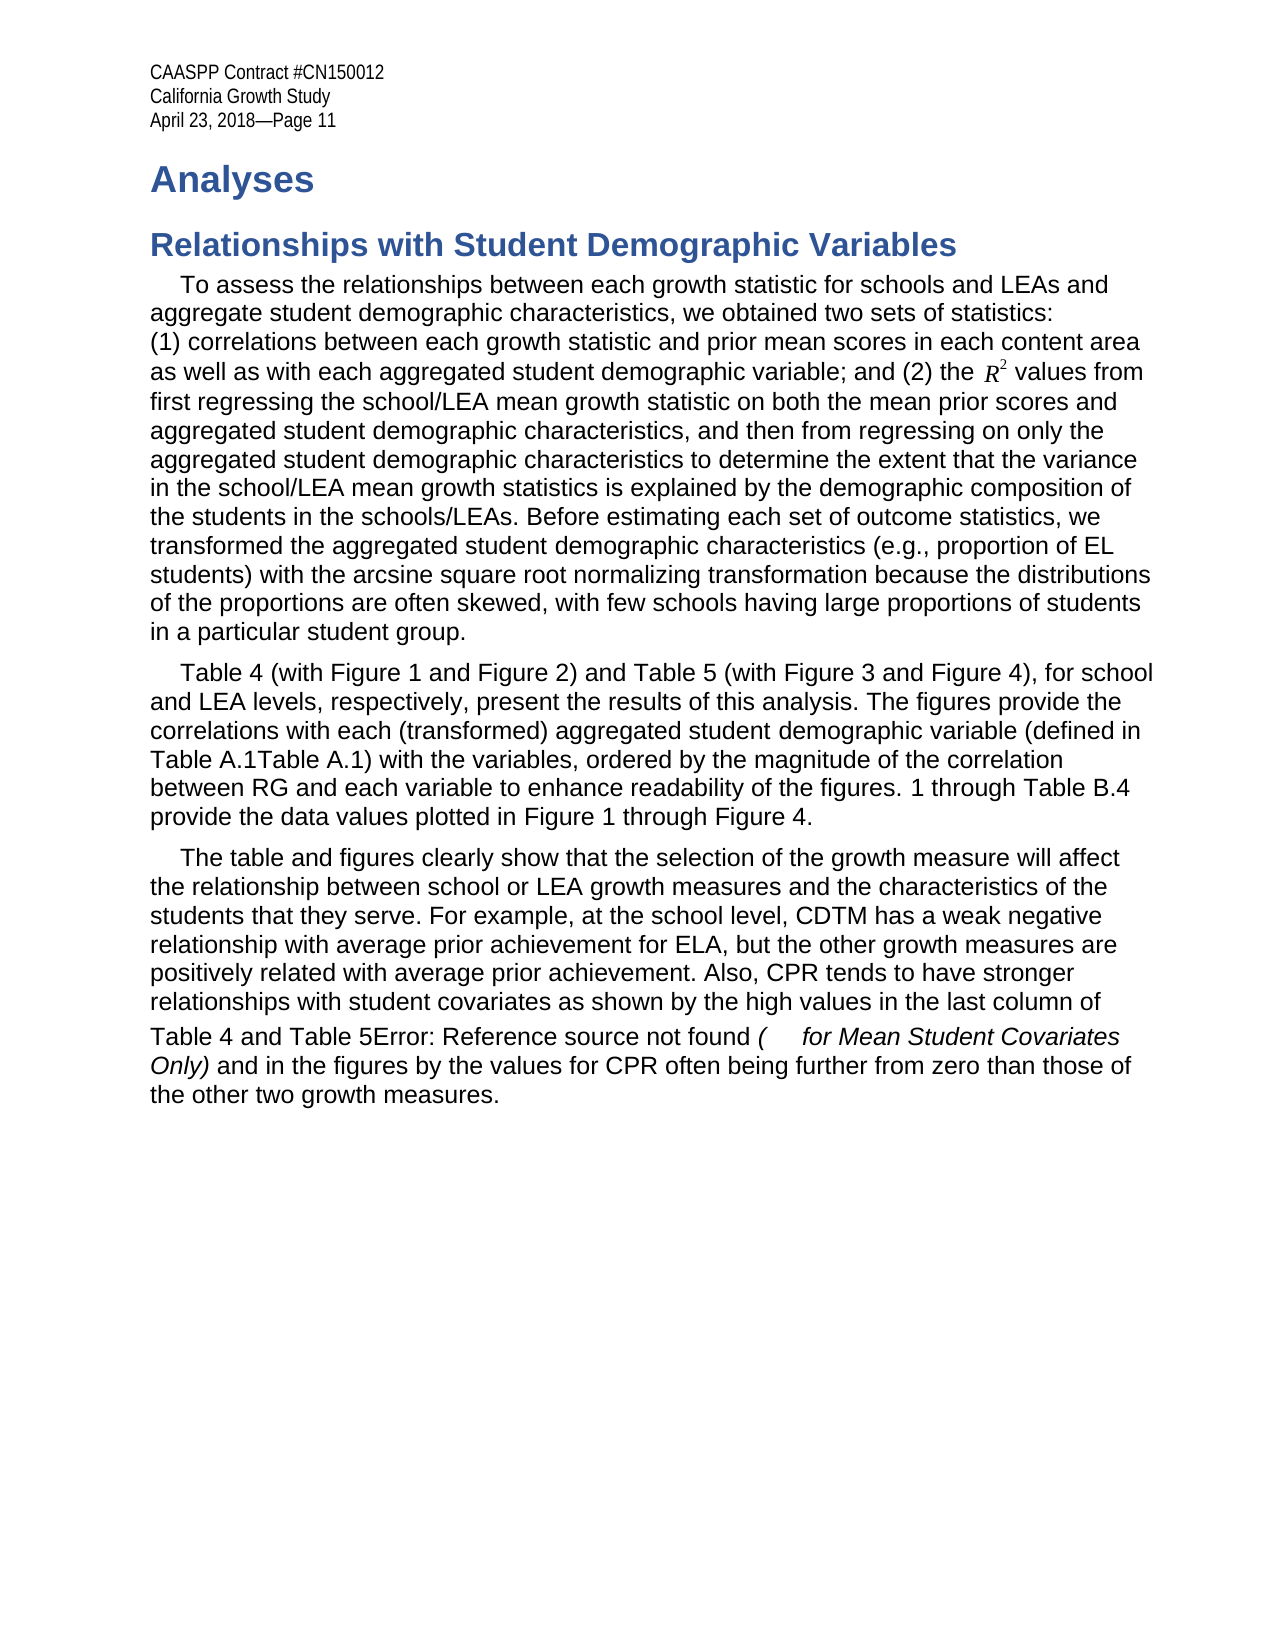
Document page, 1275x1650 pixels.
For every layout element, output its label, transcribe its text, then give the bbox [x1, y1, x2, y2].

text Table 4 (with Figure 1 and Figure 2) and Table 5 (with Figure 3 and Figure 4), for school and LEA levels, respectively, present the results of this analysis. The figures provide the correlations with each (transformed) aggregated student demographic variable (defined in Table A.1) with the variables, ordered by the magnitude of the correlation between RG and each variable to enhance readability of the figures. Table B.1 through Table B.4 provide the data values plotted in Figure 1 through Figure 4. [150, 658, 1155, 831]
subtitle Analyses [150, 157, 1155, 200]
text To assess the relationships between each growth statistic for schools and LEAs and aggregate student demographic characteristics, we obtained two sets of statistics: (1) correlations between each growth statistic and prior mean scores in each content area as well as with each aggregated student demographic variable; and (2) the values from first regressing the school/LEA mean growth statistic on both the mean prior scores and aggregated student demographic characteristics, and then from regressing on only the aggregated student demographic characteristics to determine the extent that the variance in the school/LEA mean growth statistics is explained by the demographic composition of the students in the schools/LEAs. Before estimating each set of outcome statistics, we transformed the aggregated student demographic characteristics (e.g., proportion of EL students) with the arcsine square root normalizing transformation because the distributions of the proportions are often skewed, with few schools having large proportions of students in a particular student group. [150, 270, 1155, 646]
subtitle Relationships with Student Demographic Variables [150, 225, 1155, 263]
